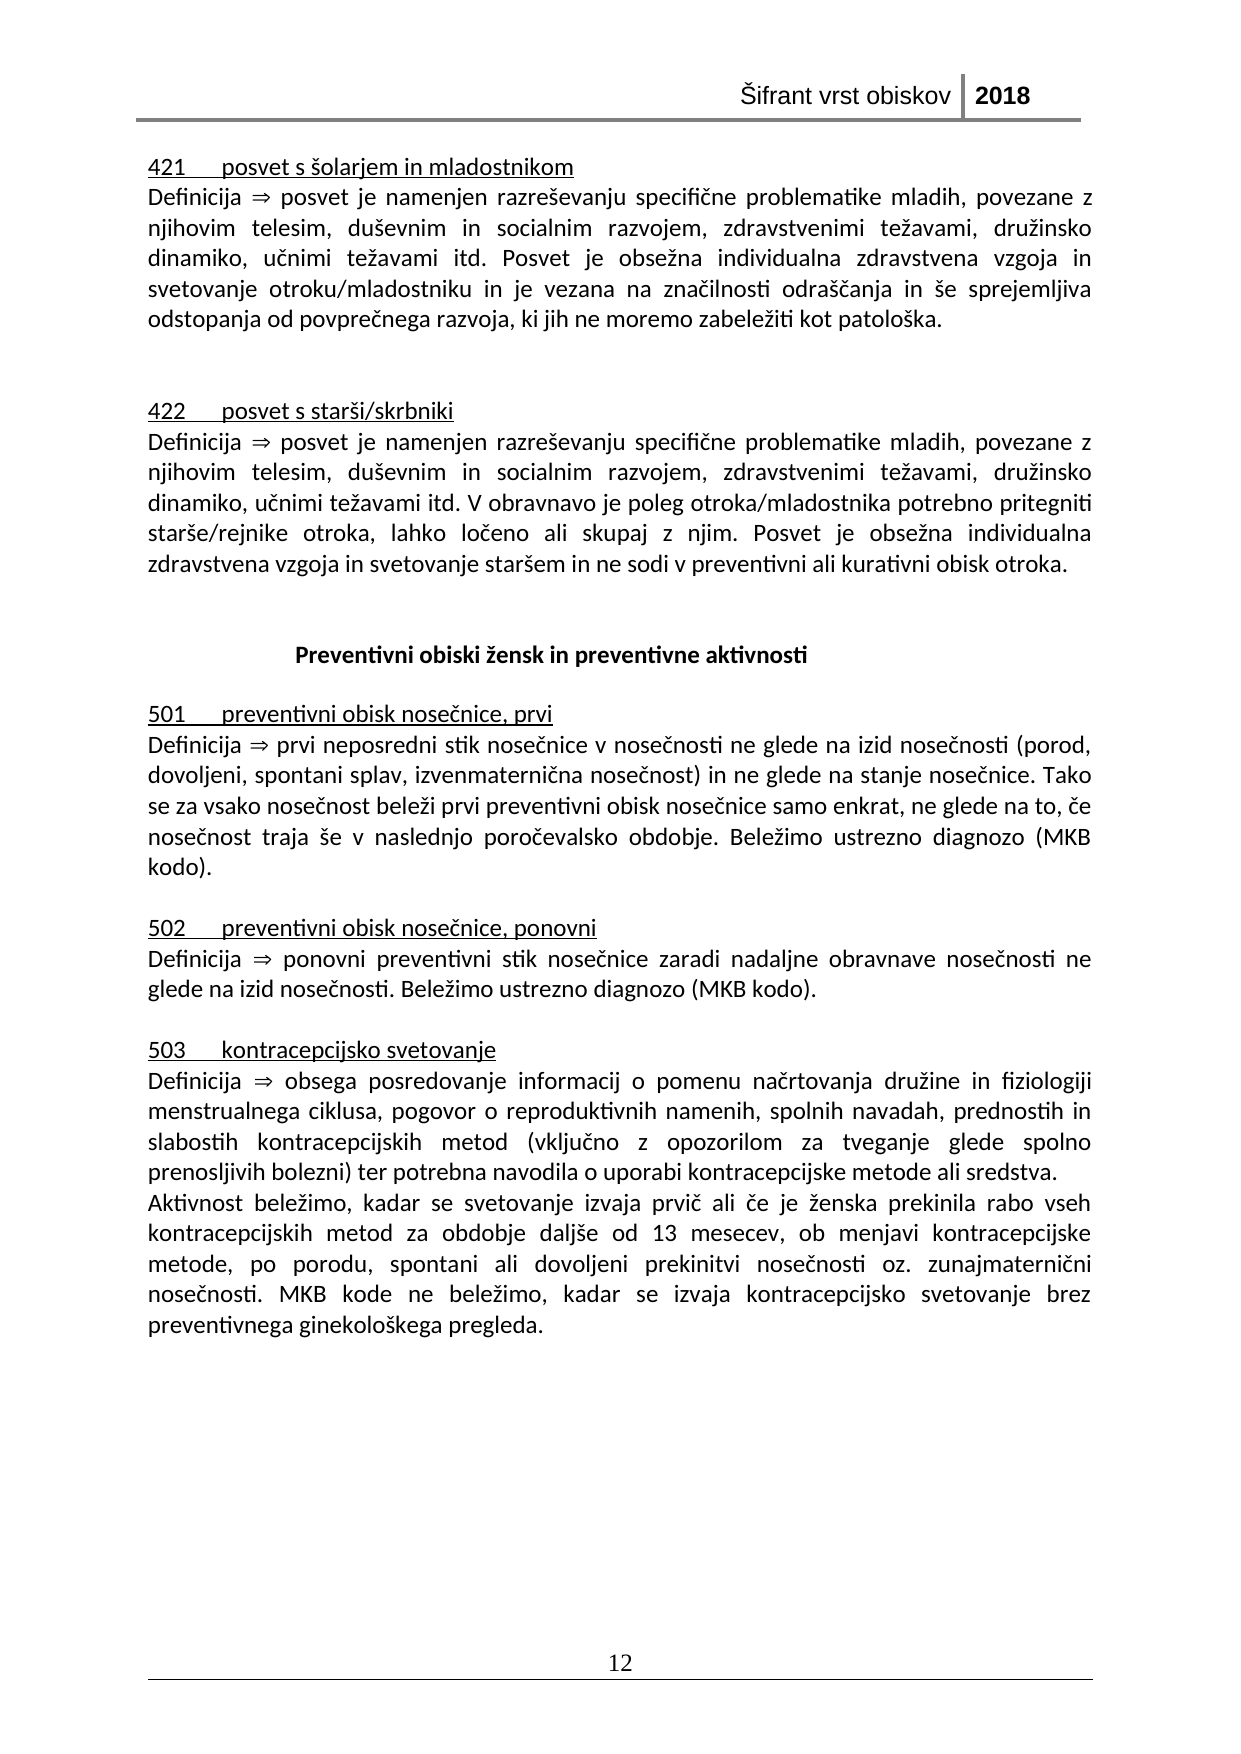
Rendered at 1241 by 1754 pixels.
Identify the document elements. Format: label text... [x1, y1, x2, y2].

text Definicija posvet je namenjen razreševanju specifične problematike mladih, povezane z njihovim telesim, duševnim in socialnim razvojem, zdravstvenimi težavami, družinsko dinamiko, učnimi težavami itd. V obravnavo je poleg otroka/mladostnika potrebno pritegniti starše/rejnike otroka, lahko ločeno ali skupaj z njim. Posvet je obsežna individualna zdravstvena vzgoja in svetovanje staršem in ne sodi v preventivni ali kurativni obisk otroka. [148, 426, 1093, 578]
text Definicija obsega posredovanje informacij o pomenu načrtovanja družine in fiziologiji menstrualnega ciklusa, pogovor o reproduktivnih namenih, spolnih navadah, prednostih in slabostih kontracepcijskih metod (vključno z opozorilom za tveganje glede spolno prenosljivih bolezni) ter potrebna navodila o uporabi kontracepcijske metode ali sredstva. [148, 1065, 1093, 1187]
text Aktivnost beležimo, kadar se svetovanje izvaja prvič ali če je ženska prekinila rabo vseh kontracepcijskih metod za obdobje daljše od 13 mesecev, ob menjavi kontracepcijske metode, po porodu, spontani ali dovoljeni prekinitvi nosečnosti oz. zunajmaternični nosečnosti. MKB kode ne beležimo, kadar se izvaja kontracepcijsko svetovanje brez preventivnega ginekološkega pregleda. [148, 1187, 1093, 1339]
text 501 preventivni obisk nosečnice, prvi [148, 698, 1093, 729]
text Preventivni obiski žensk in preventivne aktivnosti [148, 639, 1093, 670]
text Definicija posvet je namenjen razreševanju specifične problematike mladih, povezane z njihovim telesim, duševnim in socialnim razvojem, zdravstvenimi težavami, družinsko dinamiko, učnimi težavami itd. Posvet je obsežna individualna zdravstvena vzgoja in svetovanje otroku/mladostniku in je vezana na značilnosti odraščanja in še sprejemljiva odstopanja od povprečnega razvoja, ki jih ne moremo zabeležiti kot patološka. [148, 181, 1093, 334]
text Definicija ponovni preventivni stik nosečnice zaradi nadaljne obravnave nosečnosti ne glede na izid nosečnosti. Beležimo ustrezno diagnozo (MKB kodo). [148, 943, 1093, 1004]
text Definicija prvi neposredni stik nosečnice v nosečnosti ne glede na izid nosečnosti (porod, dovoljeni, spontani splav, izvenmaternična nosečnost) in ne glede na stanje nosečnice. Tako se za vsako nosečnost beleži prvi preventivni obisk nosečnice samo enkrat, ne glede na to, če nosečnost traja še v naslednjo poročevalsko obdobje. Beležimo ustrezno diagnozo (MKB kodo). [148, 729, 1093, 882]
text 502 preventivni obisk nosečnice, ponovni [148, 912, 1093, 943]
text 503 kontracepcijsko svetovanje [148, 1034, 1093, 1065]
text 422 posvet s starši/skrbniki [148, 395, 1093, 426]
text 421 posvet s šolarjem in mladostnikom [148, 151, 1093, 181]
